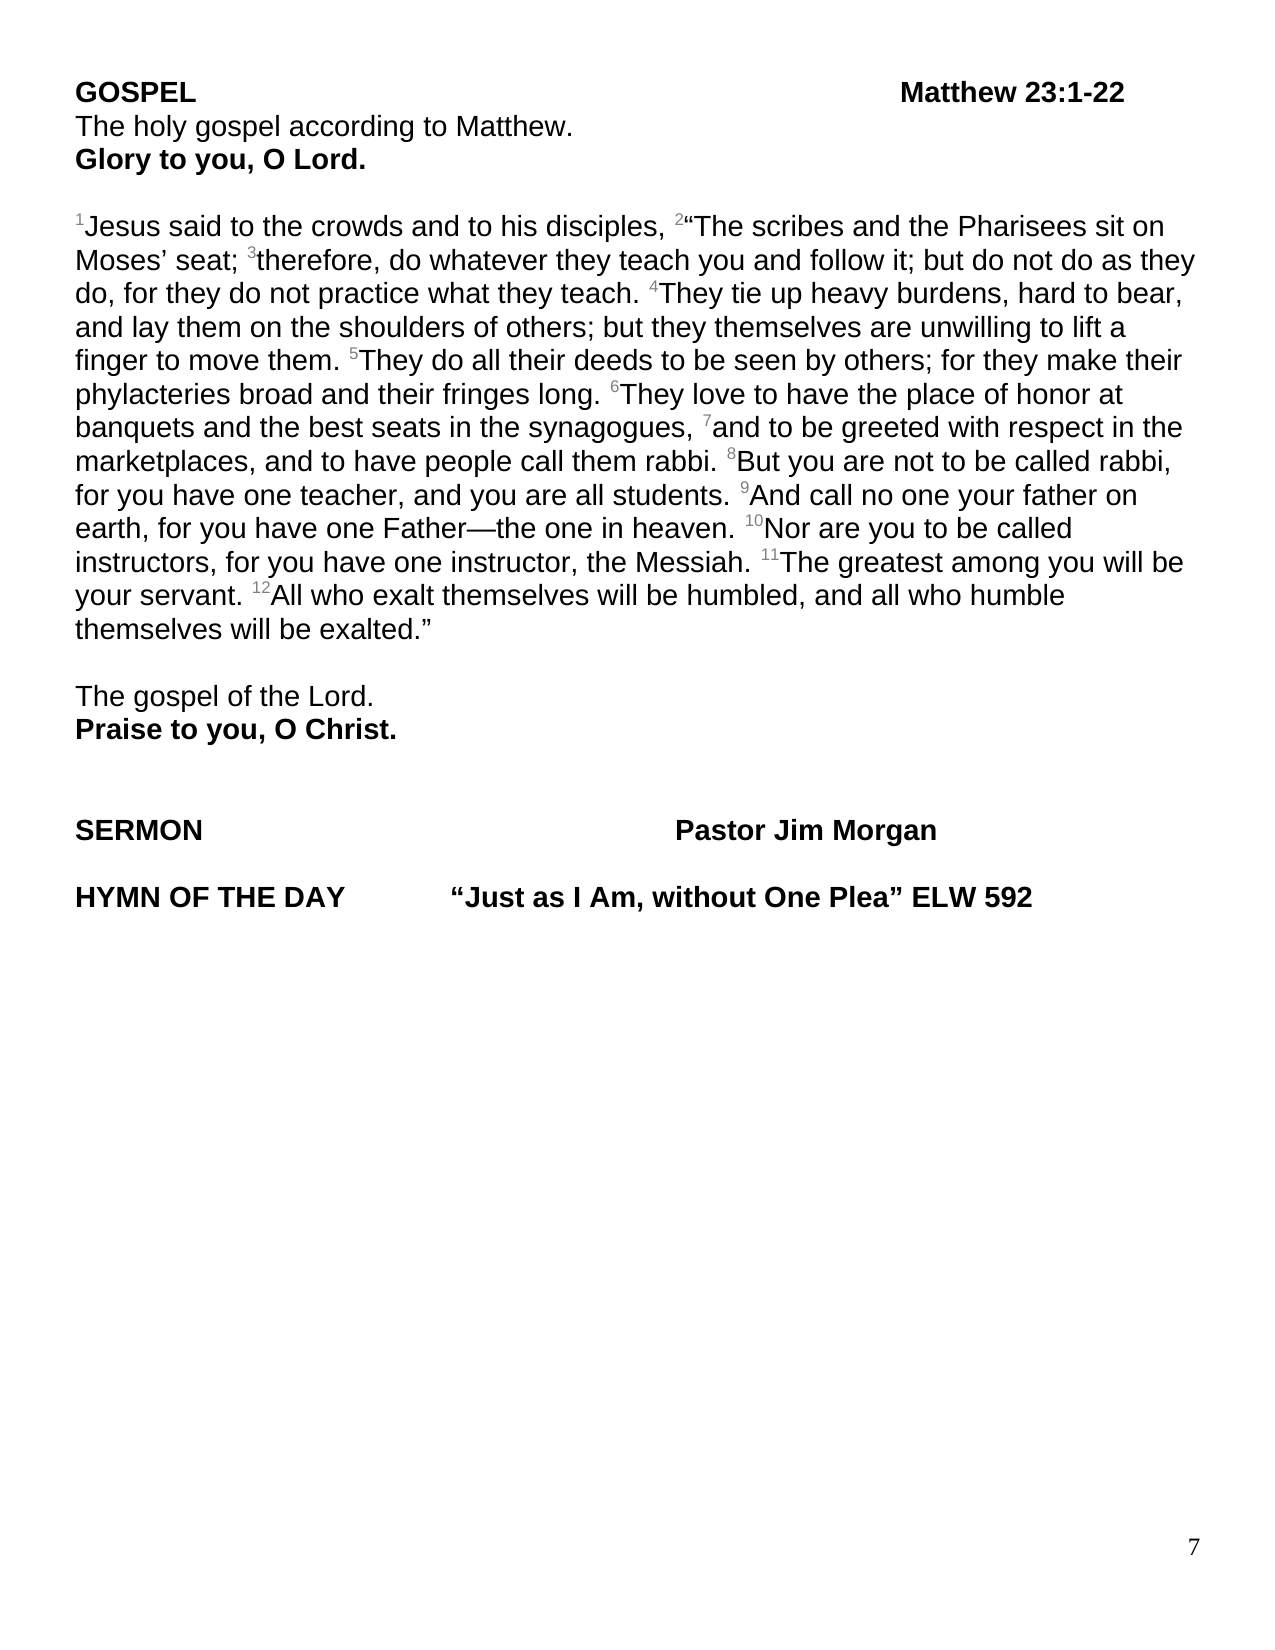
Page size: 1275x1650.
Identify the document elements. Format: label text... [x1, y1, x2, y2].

text The holy gospel according to Matthew. [75, 108, 1200, 142]
text Gospel Matthew 23:1-22 [75, 75, 1200, 108]
text 1Jesus said to the crowds and to his disciples, 2“The scribes and the Pharisees sit on Moses’ seat; 3therefore, do whatever they teach you and follow it; but do not do as they do, for they do not practice what they teach. 4They tie up heavy burdens, hard to bear, and lay them on the shoulders of others; but they themselves are unwilling to lift a finger to move them. 5They do all their deeds to be seen by others; for they make their phylacteries broad and their fringes long. 6They love to have the place of honor at banquets and the best seats in the synagogues, 7and to be greeted with respect in the marketplaces, and to have people call them rabbi. 8But you are not to be called rabbi, for you have one teacher, and you are all students. 9And call no one your father on earth, for you have one Father—the one in heaven. 10Nor are you to be called instructors, for you have one instructor, the Messiah. 11The greatest among you will be your servant. 12All who exalt themselves will be humbled, and all who humble themselves will be exalted.” [75, 209, 1200, 645]
text Hymn of the Day “Just as I Am, without One Plea” ELW 592 [75, 880, 1200, 913]
text Sermon Pastor Jim Morgan [75, 813, 1200, 846]
text The gospel of the Lord. [75, 679, 1200, 712]
text Glory to you, O Lord. [75, 142, 1200, 176]
text Praise to you, O Christ. [75, 712, 1200, 746]
